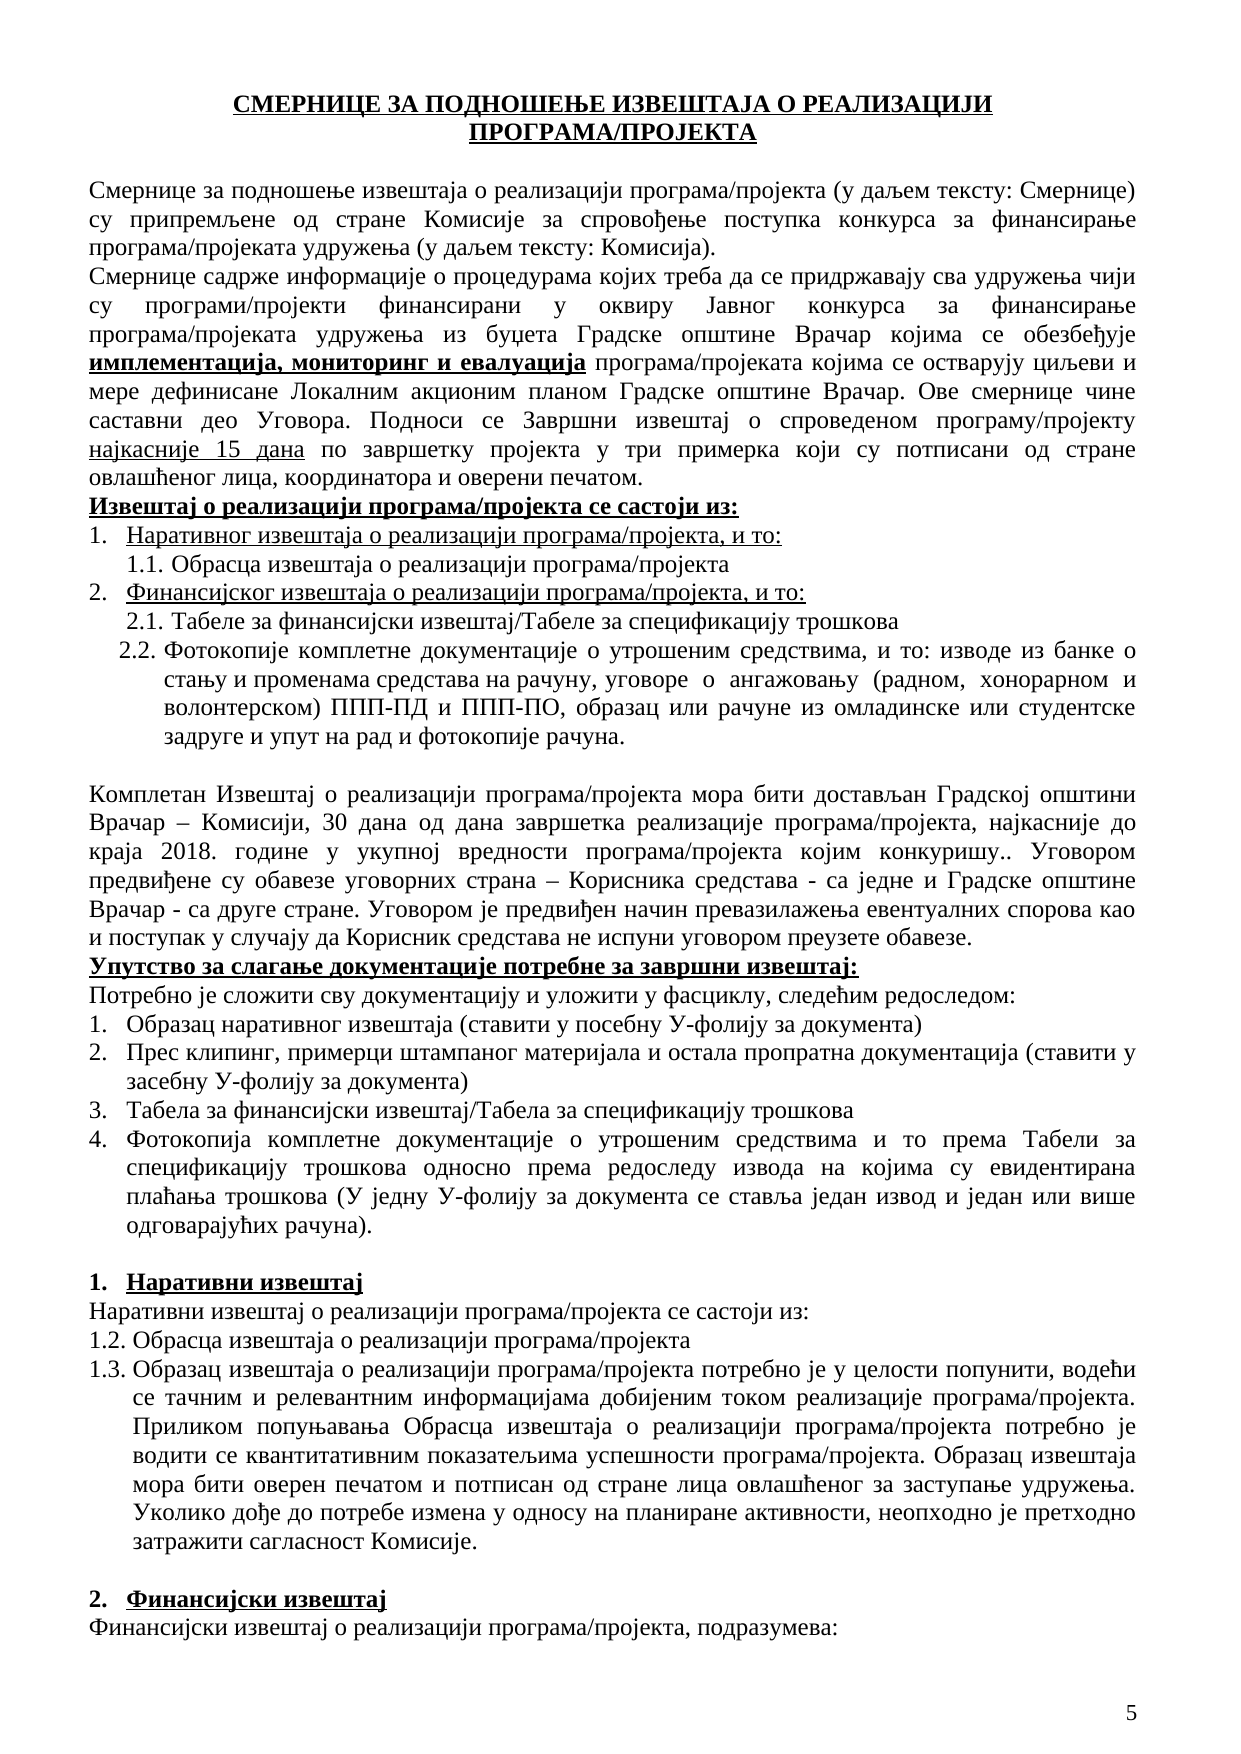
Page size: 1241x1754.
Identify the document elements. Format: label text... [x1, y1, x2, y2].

text Извештај о реализацији програма/пројекта се састоји из: [89, 491, 1137, 520]
text Смернице садрже информације о процедурама којих треба да се придржавају сва удружења чији су програми/пројекти финансирани у оквиру Јавног конкурса за финансирање програма/пројеката удружења из буџета Градске општине Врачар којима се обезбеђује имплементација, мониторинг и евалуација програма/пројеката којима се остварују циљеви и мере дефинисане Локалним акционим планом Градске општине Врачар. Ове смернице чине саставни део Уговора. Подноси се Завршни извештај о спроведеном програму/пројекту најкасније 15 дана по завршетку пројекта у три примерка који су потписани од стране овлашћеног лица, координатора и оверени печатом. [89, 261, 1137, 491]
list Образац наративног извештаја (ставити у посебну У-фолију за документа) [89, 1009, 1137, 1037]
text Смернице за подношење извештаја о реализацији програма/пројекта (у даљем тексту: Смернице) су припремљене од стране Комисије за спровођење поступка конкурса за финансирање програма/пројеката удружења (у даљем тексту: Комисија). [89, 175, 1137, 261]
list Наративног извештаја о реализацији програма/пројекта, и то: [89, 520, 1137, 549]
list Образац извештаја о реализацији програма/пројекта потребно је у целости попунити, водећи се тачним и релевантним информацијама добијеним током реализације програма/пројекта. Приликом попуњавања Обрасца извештаја о реализацији програма/пројекта потребно је водити се квантитативним показатељима успешности програма/пројекта. Образац извештаја мора бити оверен печатом и потписан од стране лица овлашћеног за заступање удружења. Уколико дође до потребе измена у односу на планиране активности, неопходно је претходно затражити сагласност Комисије. [89, 1354, 1137, 1555]
list Обрасца извештаја о реализацији програма/пројекта [126, 549, 1137, 577]
list Табеле за финансијски извештај/Табеле за спецификацију трошкова [126, 606, 1137, 635]
list Прес клипинг, примерци штампаног материјала и остала пропратна документација (ставити у засебну У-фолију за документа) [89, 1037, 1137, 1095]
list Финансијског извештаја о реализацији програма/пројекта, и то: [89, 577, 1137, 606]
text Потребно је сложити сву документацију и уложити у фасциклу, следећим редоследом: [89, 980, 1137, 1009]
text СМЕРНИЦЕ ЗА ПОДНОШЕЊЕ ИЗВЕШТАЈА О РЕАЛИЗАЦИЈИ ПРОГРАМА/ПРОЈЕКТА [89, 89, 1137, 146]
list Наративни извештај [89, 1267, 1137, 1296]
text Наративни извештај о реализацији програма/пројекта се састоји из: [89, 1296, 1137, 1325]
list Обрасца извештаја о реализацији програма/пројекта [89, 1325, 1137, 1354]
text Финансијски извештај о реализацији програма/пројекта, подразумева: [89, 1612, 1137, 1641]
list Финансијски извештај [89, 1584, 1137, 1612]
list Фотокопија комплетне документације о утрошеним средствима и то према Табели за спецификацију трошкова односно према редоследу извода на којима су евидентирана плаћања трошкова (У једну У-фолију за документа се ставља један извод и један или више одговарајућих рачуна). [89, 1124, 1137, 1239]
list Табела за финансијски извештај/Табела за спецификацију трошкова [89, 1095, 1137, 1124]
list Фотокопије комплетне документације о утрошеним средствима, и то: изводе из банке о стању и променама средстава на рачуну, уговоре о ангажовању (радном, хонорарном и волонтерском) ППП-ПД и ППП-ПО, образац или рачуне из омладинске или студентске задруге и упут на рад и фотокопије рачуна. [119, 635, 1137, 750]
text Упутство за слагање документације потребне за завршни извештај: [89, 951, 1137, 980]
text Комплетан Извештај о реализацији програма/пројекта мора бити достављан Градској општини Врачар – Комисији, 30 дана од дана завршетка реализације програма/пројекта, најкасније до краја 2018. године у укупној вредности програма/пројекта којим конкуришу.. Уговором предвиђене су обавезе уговорних страна – Корисника средстава - са једне и Градске општине Врачар - са друге стране. Уговором је предвиђен начин превазилажења евентуалних спорова као и поступак у случају да Корисник средстава не испуни уговором преузете обавезе. [89, 779, 1137, 951]
